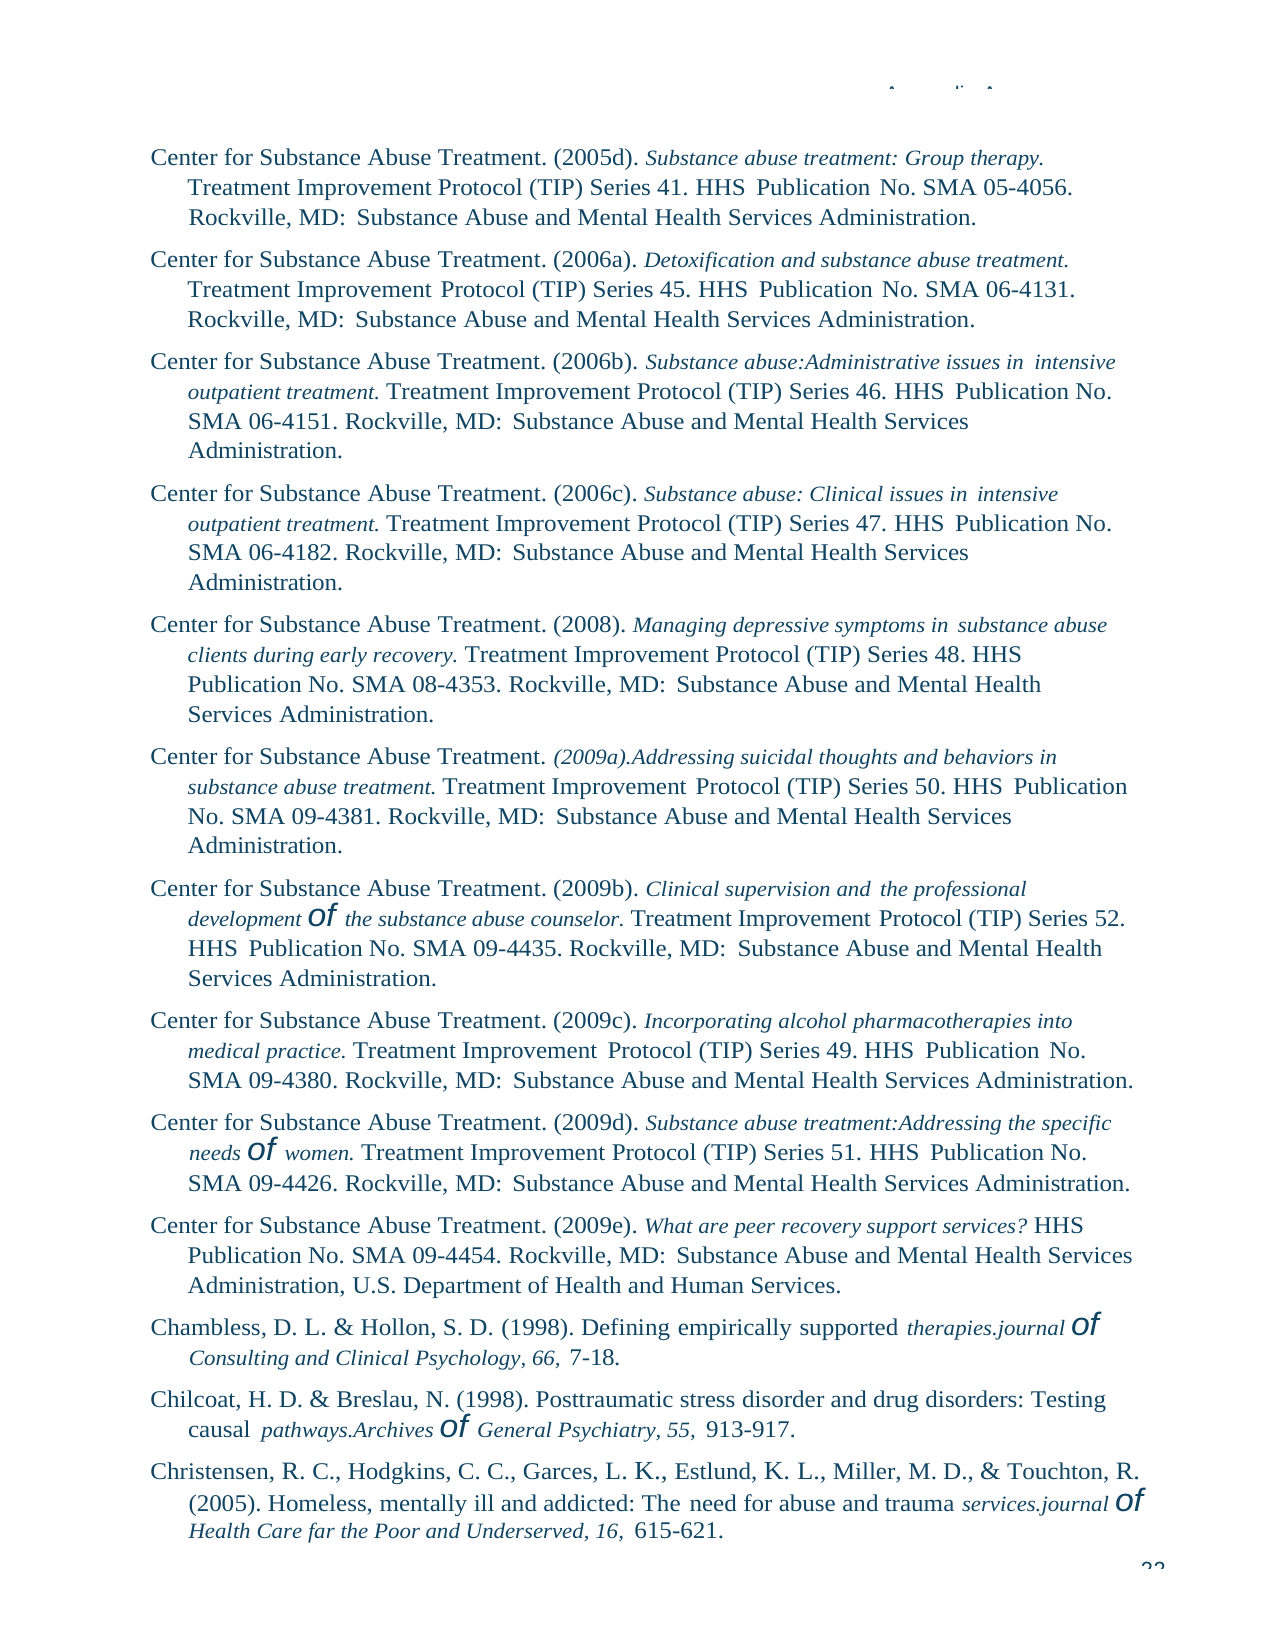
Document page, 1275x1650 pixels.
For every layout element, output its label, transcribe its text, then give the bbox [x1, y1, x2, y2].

text Center for Substance Abuse Treatment. (2006c). Substance abuse: Clinical issues in intensive outpatient treatment. Treatment Improvement Protocol (TIP) Series 47. HHS Publication No. SMA 06-4182. Rockville, MD: Substance Abuse and Mental Health Services Administration. [150, 479, 1130, 596]
text Chambless, D. L. & Hollon, S. D. (1998). Defining empirically supported therapies.journal of [150, 1305, 1227, 1342]
text Center for Substance Abuse Treatment. (2009b). Clinical supervision and the professional development of the substance abuse counselor. Treatment Improvement Protocol (TIP) Series 52. HHS Publication No. SMA 09-4435. Rockville, MD: Substance Abuse and Mental Health Services Administration. [150, 872, 1126, 992]
text Center for Substance Abuse Treatment. (2009a).Addressing suicidal thoughts and behaviors in substance abuse treatment. Treatment Improvement Protocol (TIP) Series 50. HHS Publication No. SMA 09-4381. Rockville, MD: Substance Abuse and Mental Health Services Administration. [150, 742, 1136, 859]
text Center for Substance Abuse Treatment. (2006a). Detoxification and substance abuse treatment. Treatment Improvement Protocol (TIP) Series 45. HHS Publication No. SMA 06-4131. Rockville, MD: Substance Abuse and Mental Health Services Administration. [150, 245, 1171, 332]
text Center for Substance Abuse Treatment. (2009e). What are peer recovery support services? HHS Publication No. SMA 09-4454. Rockville, MD: Substance Abuse and Mental Health Services Administration, U.S. Department of Health and Human Services. [150, 1211, 1171, 1298]
text Center for Substance Abuse Treatment. (2009c). Incorporating alcohol pharmacotherapies into medical practice. Treatment Improvement Protocol (TIP) Series 49. HHS Publication No. SMA 09-4380. Rockville, MD: Substance Abuse and Mental Health Services Administration. [150, 1007, 1136, 1094]
text Consulting and Clinical Psychology, 66, 7-18. [189, 1343, 1227, 1371]
text Christensen, R. C., Hodgkins, C. C., Garces, L. K., Estlund, K. L., Miller, M. D., & Touchton, R. (2005). Homeless, mentally ill and addicted: The need for abuse and trauma services.journal of Health Care far the Poor and Underserved, 16, 615-621. [150, 1457, 1171, 1544]
text SMA 09-4426. Rockville, MD: Substance Abuse and Mental Health Services Administration. [188, 1168, 1227, 1196]
text Center for Substance Abuse Treatment. (2008). Managing depressive symptoms in substance abuse clients during early recovery. Treatment Improvement Protocol (TIP) Series 48. HHS Publication No. SMA 08-4353. Rockville, MD: Substance Abuse and Mental Health Services Administration. [150, 611, 1132, 727]
text Treatment Improvement Protocol (TIP) Series 41. HHS Publication No. SMA 05-4056. Rockville, MD: Substance Abuse and Mental Health Services Administration. [187, 173, 1171, 230]
text Center for Substance Abuse Treatment. (2005d). Substance abuse treatment: Group therapy. [150, 143, 1227, 171]
text Center for Substance Abuse Treatment. (2009d). Substance abuse treatment:Addressing the specific needs of women. Treatment Improvement Protocol (TIP) Series 51. HHS Publication No. [150, 1112, 1119, 1167]
text Center for Substance Abuse Treatment. (2006b). Substance abuse:Administrative issues in intensive outpatient treatment. Treatment Improvement Protocol (TIP) Series 46. HHS Publication No. SMA 06-4151. Rockville, MD: Substance Abuse and Mental Health Services Administration. [150, 347, 1130, 464]
text Chilcoat, H. D. & Breslau, N. (1998). Posttraumatic stress disorder and drug disorders: Testing causal pathways.Archives of General Psychiatry, 55, 913-917. [150, 1388, 1110, 1444]
